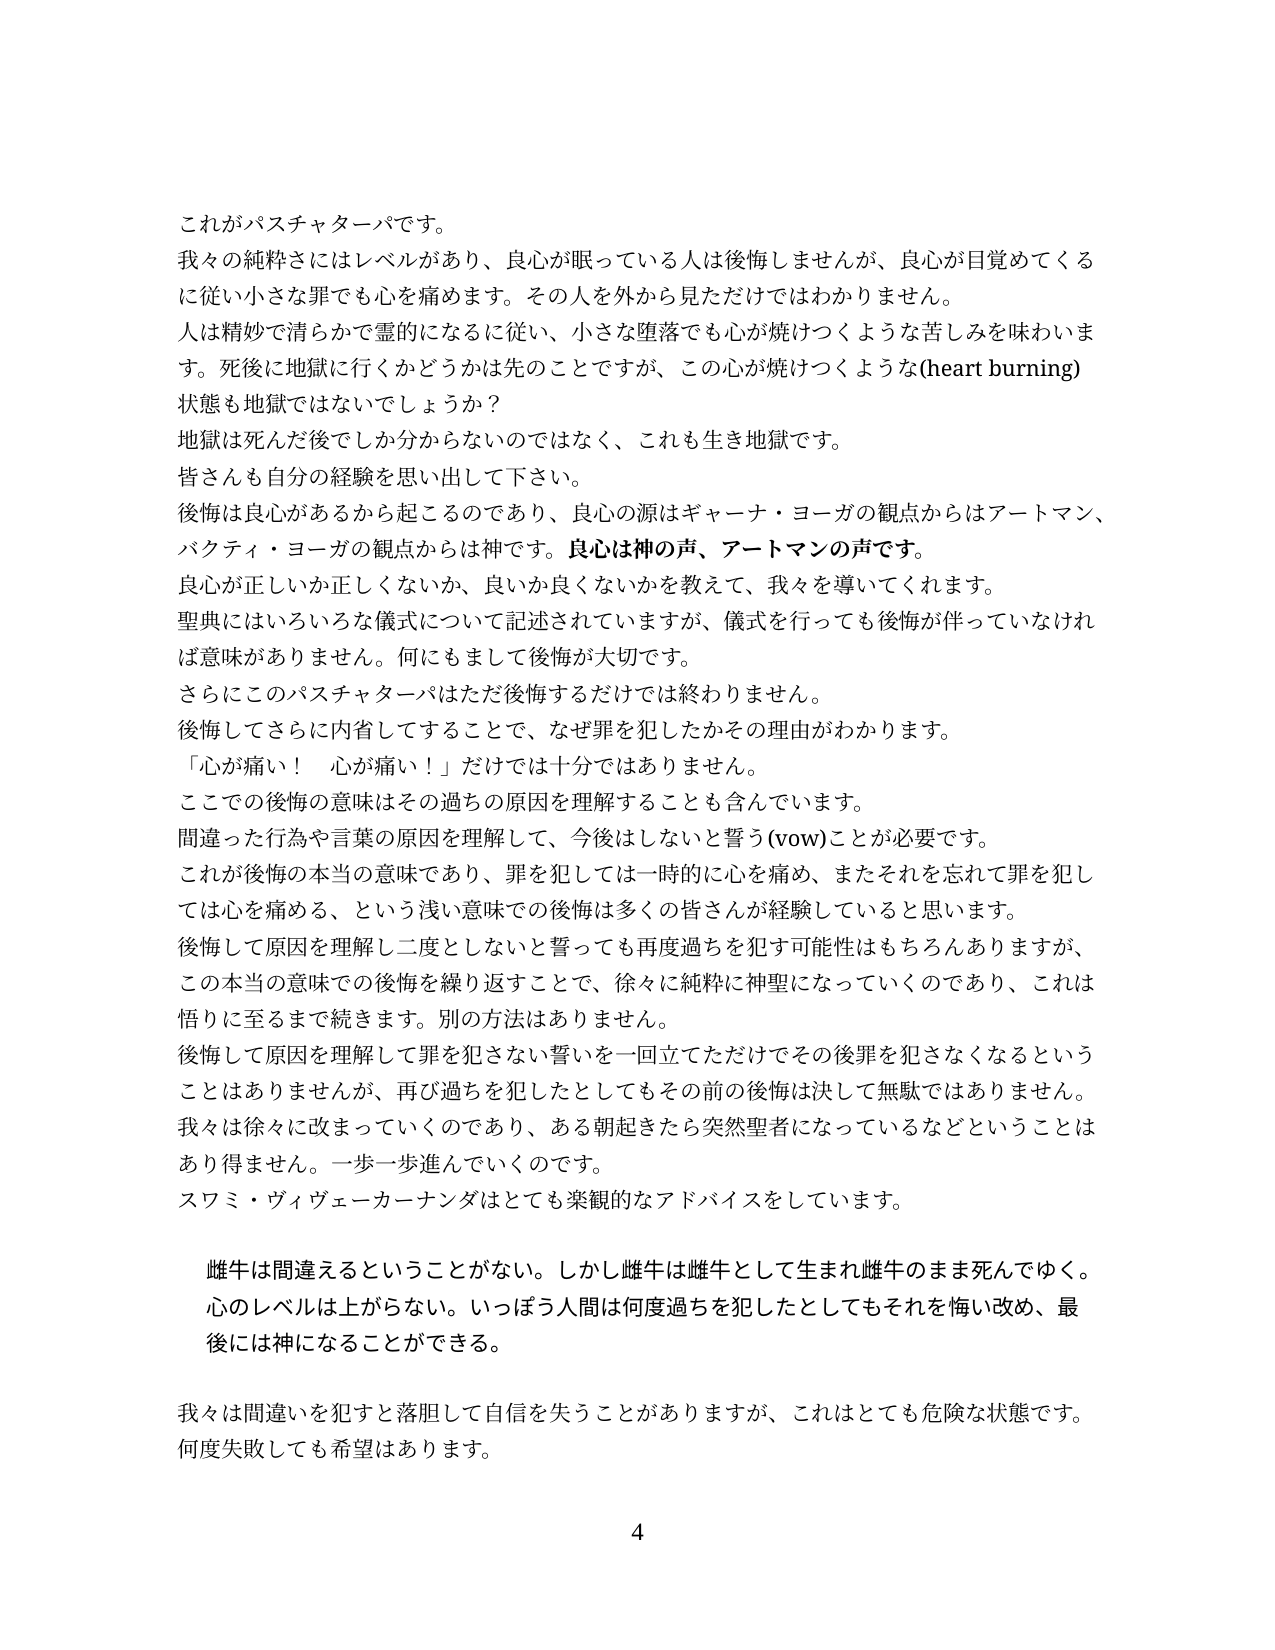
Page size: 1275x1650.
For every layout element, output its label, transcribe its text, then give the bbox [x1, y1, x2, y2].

text ここでの後悔の意味はその過ちの原因を理解することも含んでいます。 [177, 785, 1098, 817]
text スワミ・ヴィヴェーカーナンダはとても楽観的なアドバイスをしています。 [177, 1183, 1098, 1214]
text 何度失敗しても希望はあります。 [177, 1433, 1098, 1464]
text 後悔して原因を理解して罪を犯さない誓いを一回立てただけでその後罪を犯さなくなるということはありませんが、再び過ちを犯したとしてもその前の後悔は決して無駄ではありません。 [177, 1038, 1098, 1106]
text 我々の純粋さにはレベルがあり、良心が眠っている人は後悔しませんが、良心が目覚めてくるに従い小さな罪でも心を痛めます。その人を外から見ただけではわかりません。 [177, 243, 1098, 311]
text 人は精妙で清らかで霊的になるに従い、小さな堕落でも心が焼けつくような苦しみを味わいます。死後に地獄に行くかどうかは先のことですが、この心が焼けつくような(heart burning)状態も地獄ではないでしょうか？ [177, 315, 1098, 419]
text 後悔してさらに内省してすることで、なぜ罪を犯したかその理由がわかります。 [177, 713, 1098, 744]
text 後悔して原因を理解し二度としないと誓っても再度過ちを犯す可能性はもちろんありますが、この本当の意味での後悔を繰り返すことで、徐々に純粋に神聖になっていくのであり、これは悟りに至るまで続きます。別の方法はありません。 [177, 930, 1098, 1034]
text これがパスチャターパです。 [177, 207, 1098, 238]
text 我々は徐々に改まっていくのであり、ある朝起きたら突然聖者になっているなどということはあり得ません。一歩一歩進んでいくのです。 [177, 1111, 1098, 1178]
text 良心が正しいか正しくないか、良いか良くないかを教えて、我々を導いてくれます。 [177, 568, 1098, 600]
text 間違った行為や言葉の原因を理解して、今後はしないと誓う(vow)ことが必要です。 [177, 821, 1098, 853]
text 皆さんも自分の経験を思い出して下さい。 [177, 460, 1098, 491]
text 地獄は死んだ後でしか分からないのではなく、これも生き地獄です。 [177, 424, 1098, 455]
text 雌牛は間違えるということがない。しかし雌牛は雌牛として生まれ雌牛のまま死んでゆく。心のレベルは上がらない。いっぽう人間は何度過ちを犯したとしてもそれを悔い改め、最後には神になることができる。 [207, 1253, 1098, 1358]
text 後悔は良心があるから起こるのであり、良心の源はギャーナ・ヨーガの観点からはアートマン、バクティ・ヨーガの観点からは神です。良心は神の声、アートマンの声です。 [177, 496, 1098, 564]
text これが後悔の本当の意味であり、罪を犯しては一時的に心を痛め、またそれを忘れて罪を犯しては心を痛める、という浅い意味での後悔は多くの皆さんが経験していると思います。 [177, 858, 1098, 925]
text 我々は間違いを犯すと落胆して自信を失うことがありますが、これはとても危険な状態です。 [177, 1396, 1098, 1428]
text さらにこのパスチャターパはただ後悔するだけでは終わりません。 [177, 677, 1098, 708]
text 「心が痛い！ 心が痛い！」だけでは十分ではありません。 [177, 749, 1098, 781]
text 聖典にはいろいろな儀式について記述されていますが、儀式を行っても後悔が伴っていなければ意味がありません。何にもまして後悔が大切です。 [177, 604, 1098, 672]
